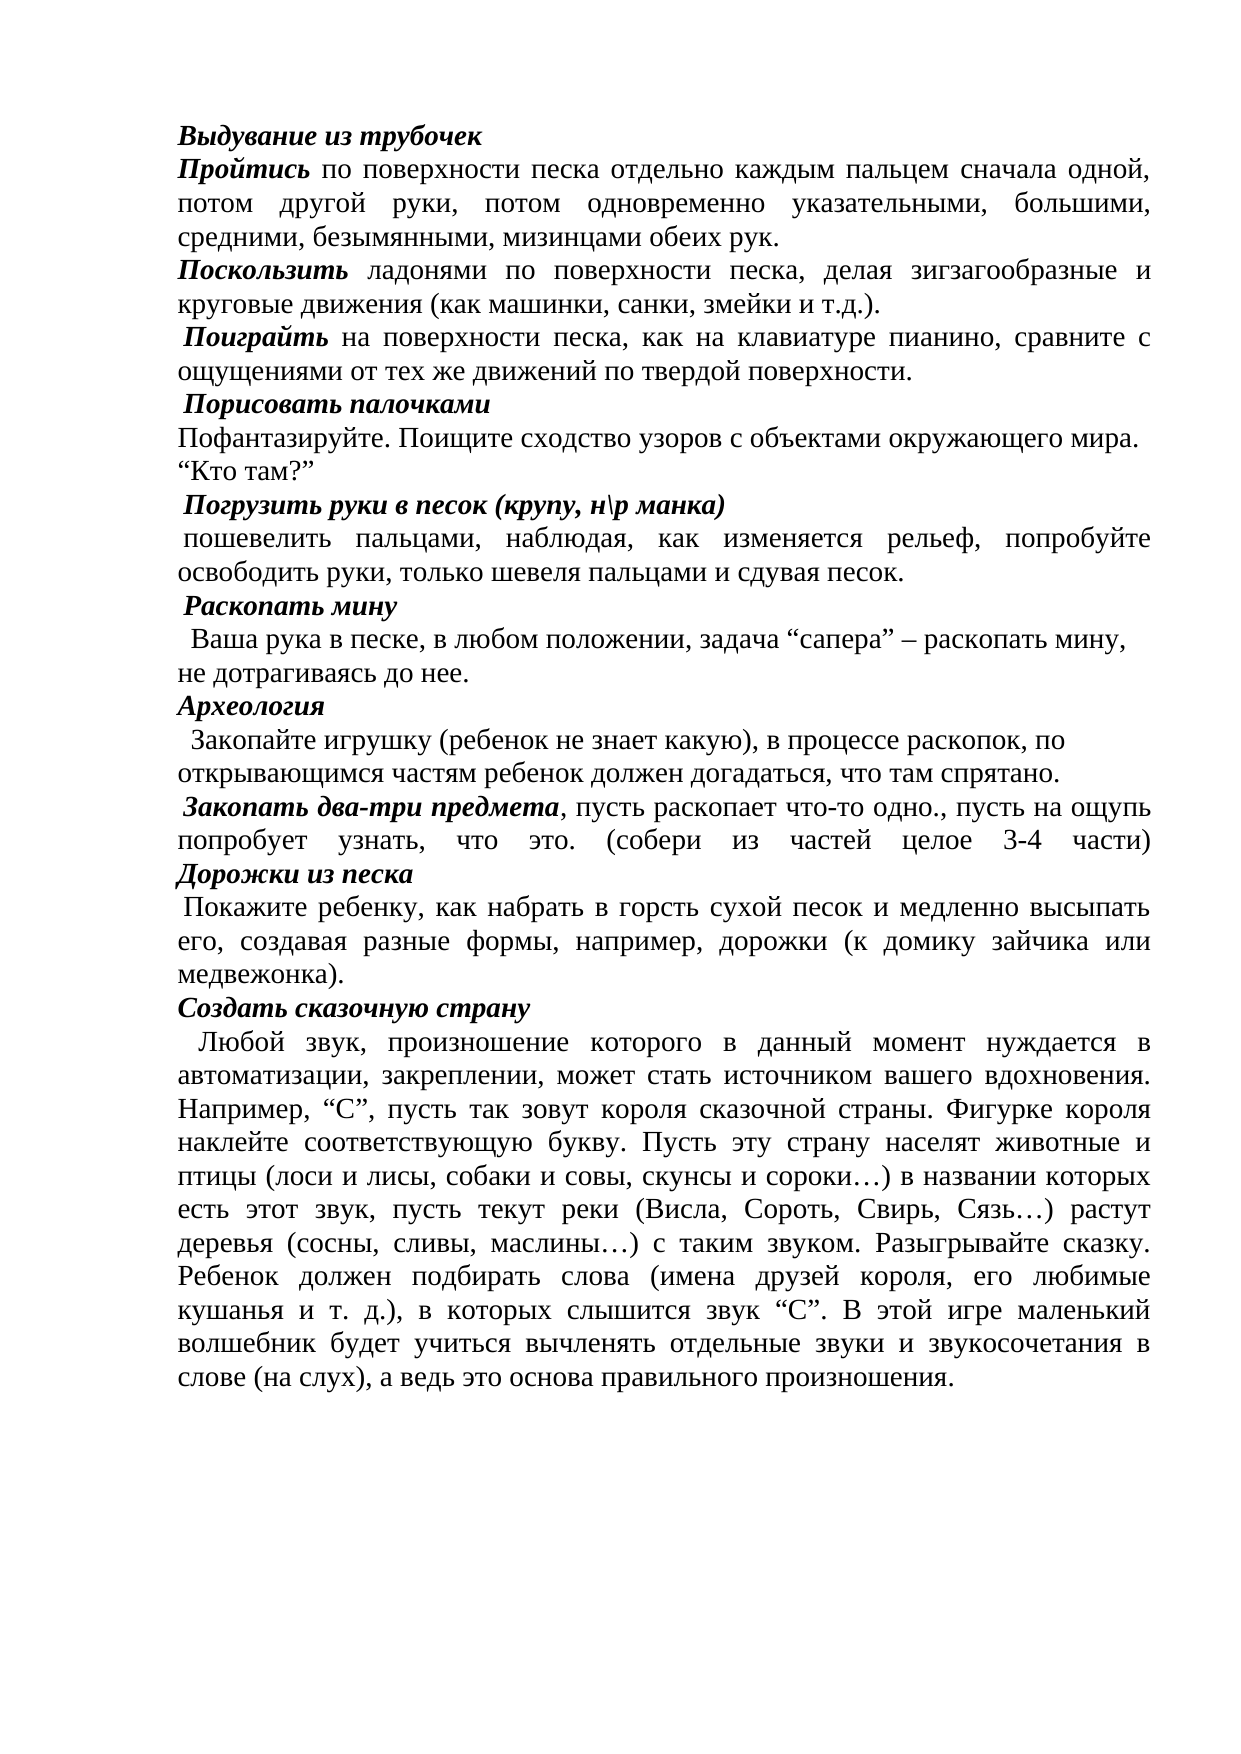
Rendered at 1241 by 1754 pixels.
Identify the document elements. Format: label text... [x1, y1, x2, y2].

text Любой звук, произношение которого в данный момент нуждается в автоматизации, закреплении, может стать источником вашего вдохновения. Например, “С”, пусть так зовут короля сказочной страны. Фигурке короля наклейте соответствующую букву. Пусть эту страну населят животные и птицы (лоси и лисы, собаки и совы, скунсы и сороки…) в названии которых есть этот звук, пусть текут реки (Висла, Сороть, Свирь, Сязь…) растут деревья (сосны, сливы, маслины…) с таким звуком. Разыгрывайте сказку. Ребенок должен подбирать слова (имена друзей короля, его любимые кушанья и т. д.), в которых слышится звук “С”. В этой игре маленький волшебник будет учиться вычленять отдельные звуки и звукосочетания в слове (на слух), а ведь это основа правильного произношения. [177, 1024, 1152, 1393]
text Ваша рука в песке, в любом положении, задача “сапера” – раскопать мину, не дотрагиваясь до нее. Археология [177, 621, 1152, 722]
text Поскользить ладонями по поверхности песка, делая зигзагообразные и круговые движения (как машинки, санки, змейки и т.д.). [177, 252, 1152, 319]
text Пройтись по поверхности песка отдельно каждым пальцем сначала одной, потом другой руки, потом одновременно указательными, большими, средними, безымянными, мизинцами обеих рук. [177, 152, 1152, 252]
text Закопайте игрушку (ребенок не знает какую), в процессе раскопок, по открывающимся частям ребенок должен догадаться, что там спрятано. [177, 722, 1152, 789]
text Порисовать палочками Пофантазируйте. Поищите сходство узоров с объектами окружающего мира. “Кто там?” [177, 386, 1152, 487]
text Погрузить руки в песок (крупу, н\р манка) [177, 487, 1152, 521]
text Поиграйть на поверхности песка, как на клавиатуре пианино, сравните с ощущениями от тех же движений по твердой поверхности. [177, 319, 1152, 386]
text Раскопать мину [177, 588, 1152, 621]
text Покажите ребенку, как набрать в горсть сухой песок и медленно высыпать его, создавая разные формы, например, дорожки (к домику зайчика или медвежонка). Создать сказочную страну [177, 889, 1152, 1024]
text Закопать два-три предмета, пусть раскопает что-то одно., пусть на ощупь попробует узнать, что это. (собери из частей целое 3-4 части) Дорожки из песка [177, 789, 1152, 889]
text Выдувание из трубочек [177, 118, 1152, 152]
text пошевелить пальцами, наблюдая, как изменяется рельеф, попробуйте освободить руки, только шевеля пальцами и сдувая песок. [177, 521, 1152, 588]
